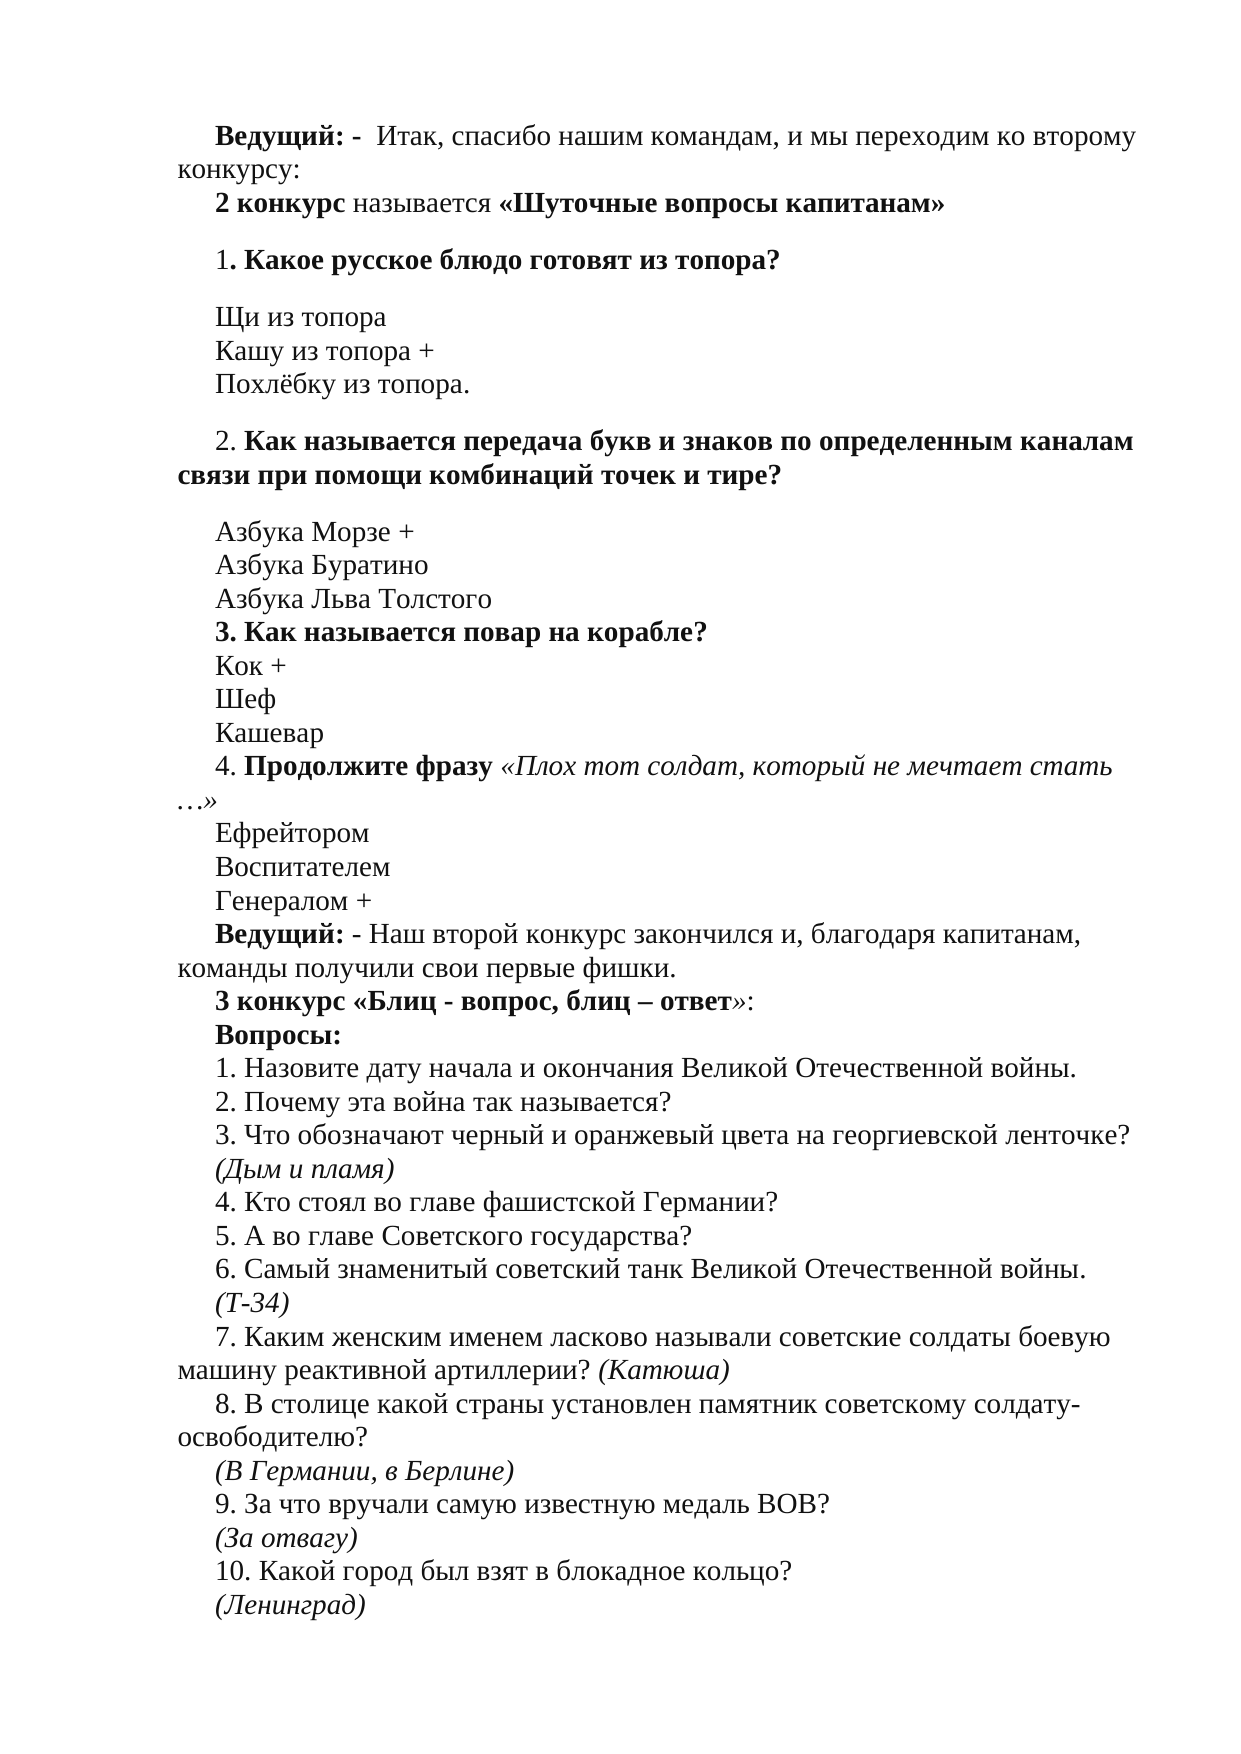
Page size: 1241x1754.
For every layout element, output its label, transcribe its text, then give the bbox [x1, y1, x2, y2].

text (Ленинград) [177, 1587, 1152, 1621]
text (За отвагу) [177, 1520, 1152, 1553]
text 3 конкурс «Блиц - вопрос, блиц – ответ»: [177, 983, 1152, 1017]
text (Дым и пламя) [177, 1151, 1152, 1184]
text Кашу из топора + [177, 333, 1152, 366]
text Похлёбку из топора. [177, 366, 1152, 400]
text Ведущий: - Итак, спасибо нашим командам, и мы переходим ко второму конкурсу: [177, 118, 1152, 185]
text 2. Почему эта война так называется? [177, 1084, 1152, 1117]
text Кашевар [177, 715, 1152, 748]
text Щи из топора [177, 299, 1152, 333]
text 1. Какое русское блюдо готовят из топора? [177, 242, 1152, 276]
text Генералом + [177, 883, 1152, 916]
text 5. А во главе Советского государства? [177, 1218, 1152, 1252]
text 2 конкурс называется «Шуточные вопросы капитанам» [177, 185, 1152, 219]
text (Т-34) [177, 1285, 1152, 1319]
text Шеф [177, 681, 1152, 715]
text Ведущий: - Наш второй конкурс закончился и, благодаря капитанам, команды получили свои первые фишки. [177, 916, 1152, 983]
text 10. Какой город был взят в блокадное кольцо? [177, 1553, 1152, 1587]
text (В Германии, в Берлине) [177, 1453, 1152, 1486]
text Вопросы: [177, 1017, 1152, 1050]
text Ефрейтором [177, 816, 1152, 849]
text Азбука Буратино [177, 547, 1152, 581]
text 7. Каким женским именем ласково называли советские солдаты боевую машину реактивной артиллерии? (Катюша) [177, 1319, 1152, 1386]
text 4. Кто стоял во главе фашистской Германии? [177, 1184, 1152, 1218]
text 3. Как называется повар на корабле? [177, 614, 1152, 648]
text Азбука Льва Толстого [177, 581, 1152, 614]
text 9. За что вручали самую известную медаль ВОВ? [177, 1486, 1152, 1520]
text Азбука Морзе + [177, 514, 1152, 547]
text 8. В столице какой страны установлен памятник советскому солдату-освободителю? [177, 1386, 1152, 1453]
text 6. Самый знаменитый советский танк Великой Отечественной войны. [177, 1252, 1152, 1285]
text Кок + [177, 648, 1152, 681]
text 3. Что обозначают черный и оранжевый цвета на георгиевской ленточке? [177, 1117, 1152, 1151]
text 2. Как называется передача букв и знаков по определенным каналам связи при помощи комбинаций точек и тире? [177, 423, 1152, 490]
text 4. Продолжите фразу «Плох тот солдат, который не мечтает стать …» [177, 748, 1152, 816]
text 1. Назовите дату начала и окончания Великой Отечественной войны. [177, 1050, 1152, 1084]
text Воспитателем [177, 849, 1152, 883]
